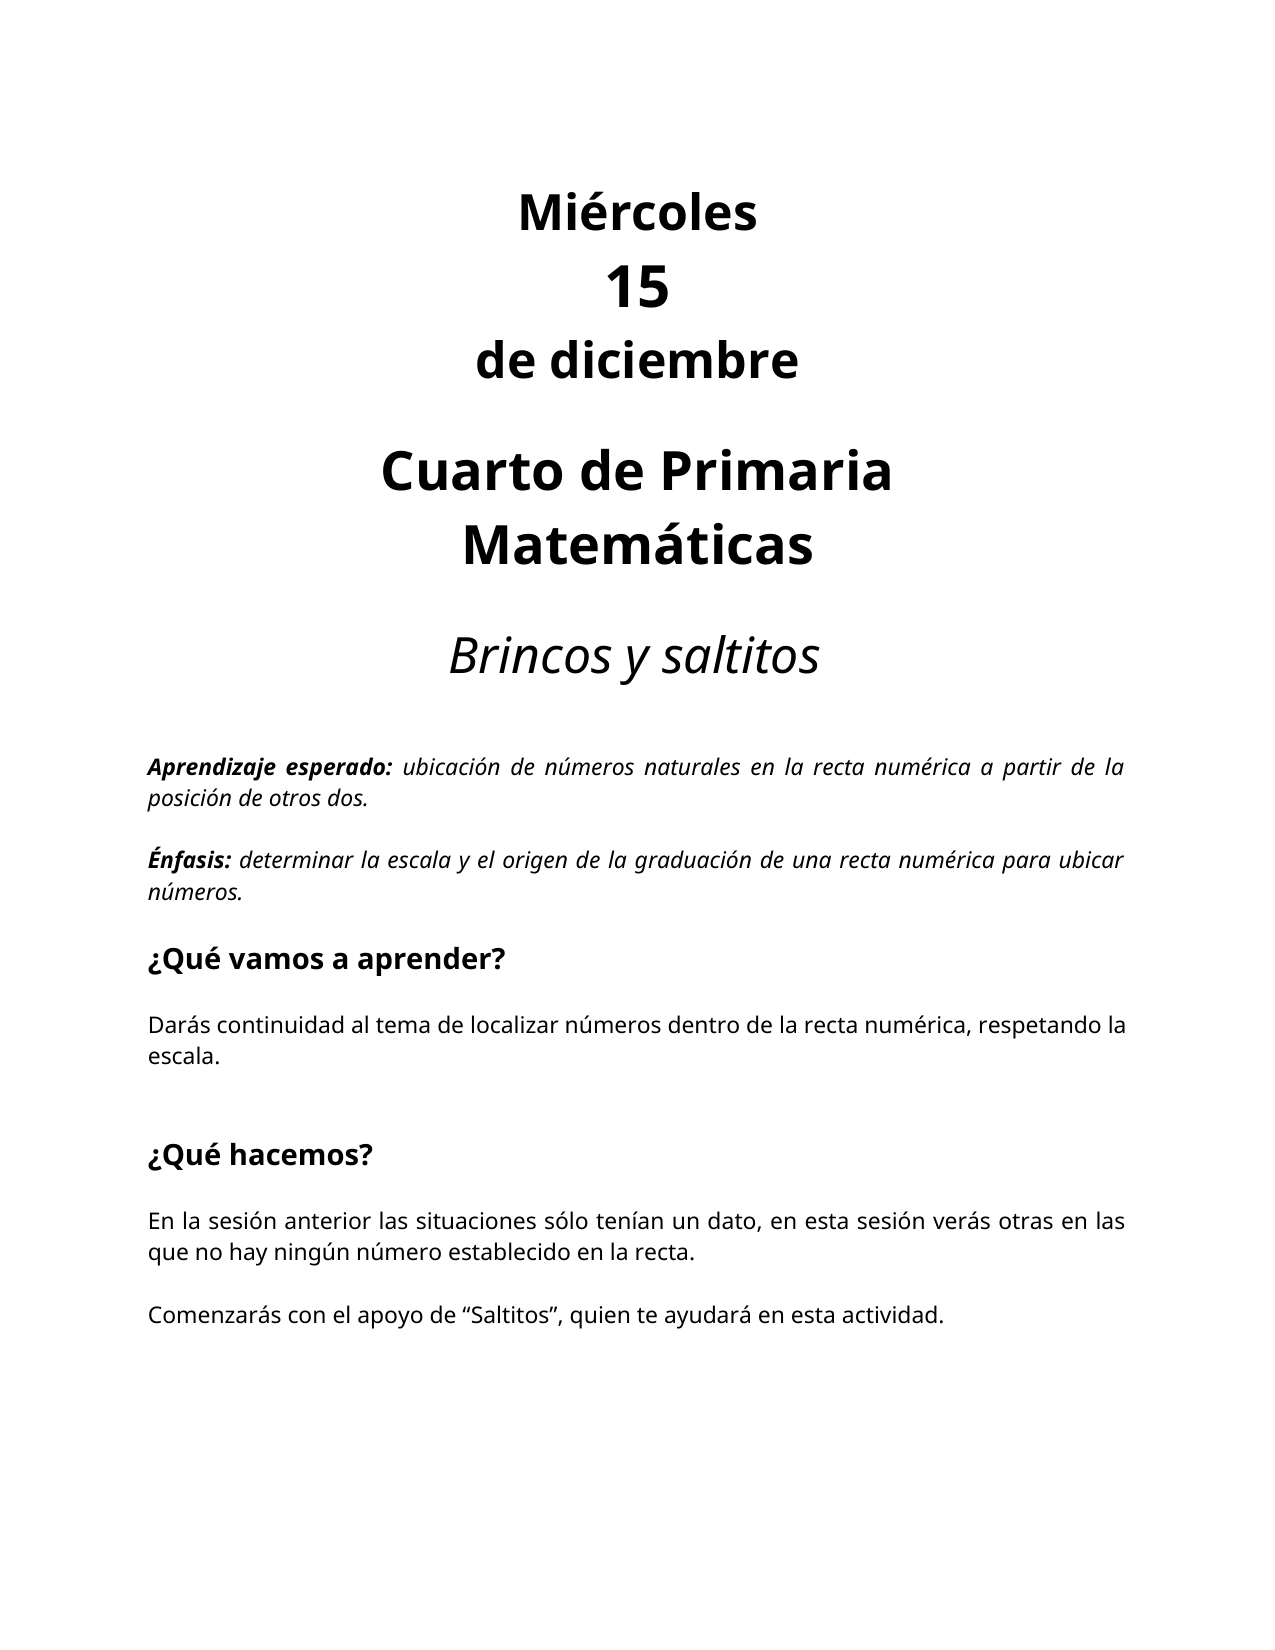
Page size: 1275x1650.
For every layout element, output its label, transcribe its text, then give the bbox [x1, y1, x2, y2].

text de diciembre [148, 325, 1127, 393]
text Comenzarás con el apoyo de “Saltitos”, quien te ayudará en esta actividad. [148, 1298, 1127, 1330]
text ¿Qué vamos a aprender? [148, 938, 1127, 978]
text Cuarto de Primaria [148, 433, 1127, 506]
text ¿Qué hacemos? [148, 1134, 1127, 1173]
text Brincos y saltitos [148, 620, 1127, 688]
text Aprendizaje esperado: ubicación de números naturales en la recta numérica a partir de la posición de otros dos. [148, 750, 1127, 813]
text Miércoles [148, 177, 1127, 245]
text Énfasis: determinar la escala y el origen de la graduación de una recta numérica para ubicar números. [148, 844, 1127, 907]
text Matemáticas [148, 506, 1127, 580]
text 15 [148, 245, 1127, 325]
text Darás continuidad al tema de localizar números dentro de la recta numérica, respetando la escala. [148, 1009, 1127, 1071]
text En la sesión anterior las situaciones sólo tenían un dato, en esta sesión verás otras en las que no hay ningún número establecido en la recta. [148, 1205, 1127, 1267]
